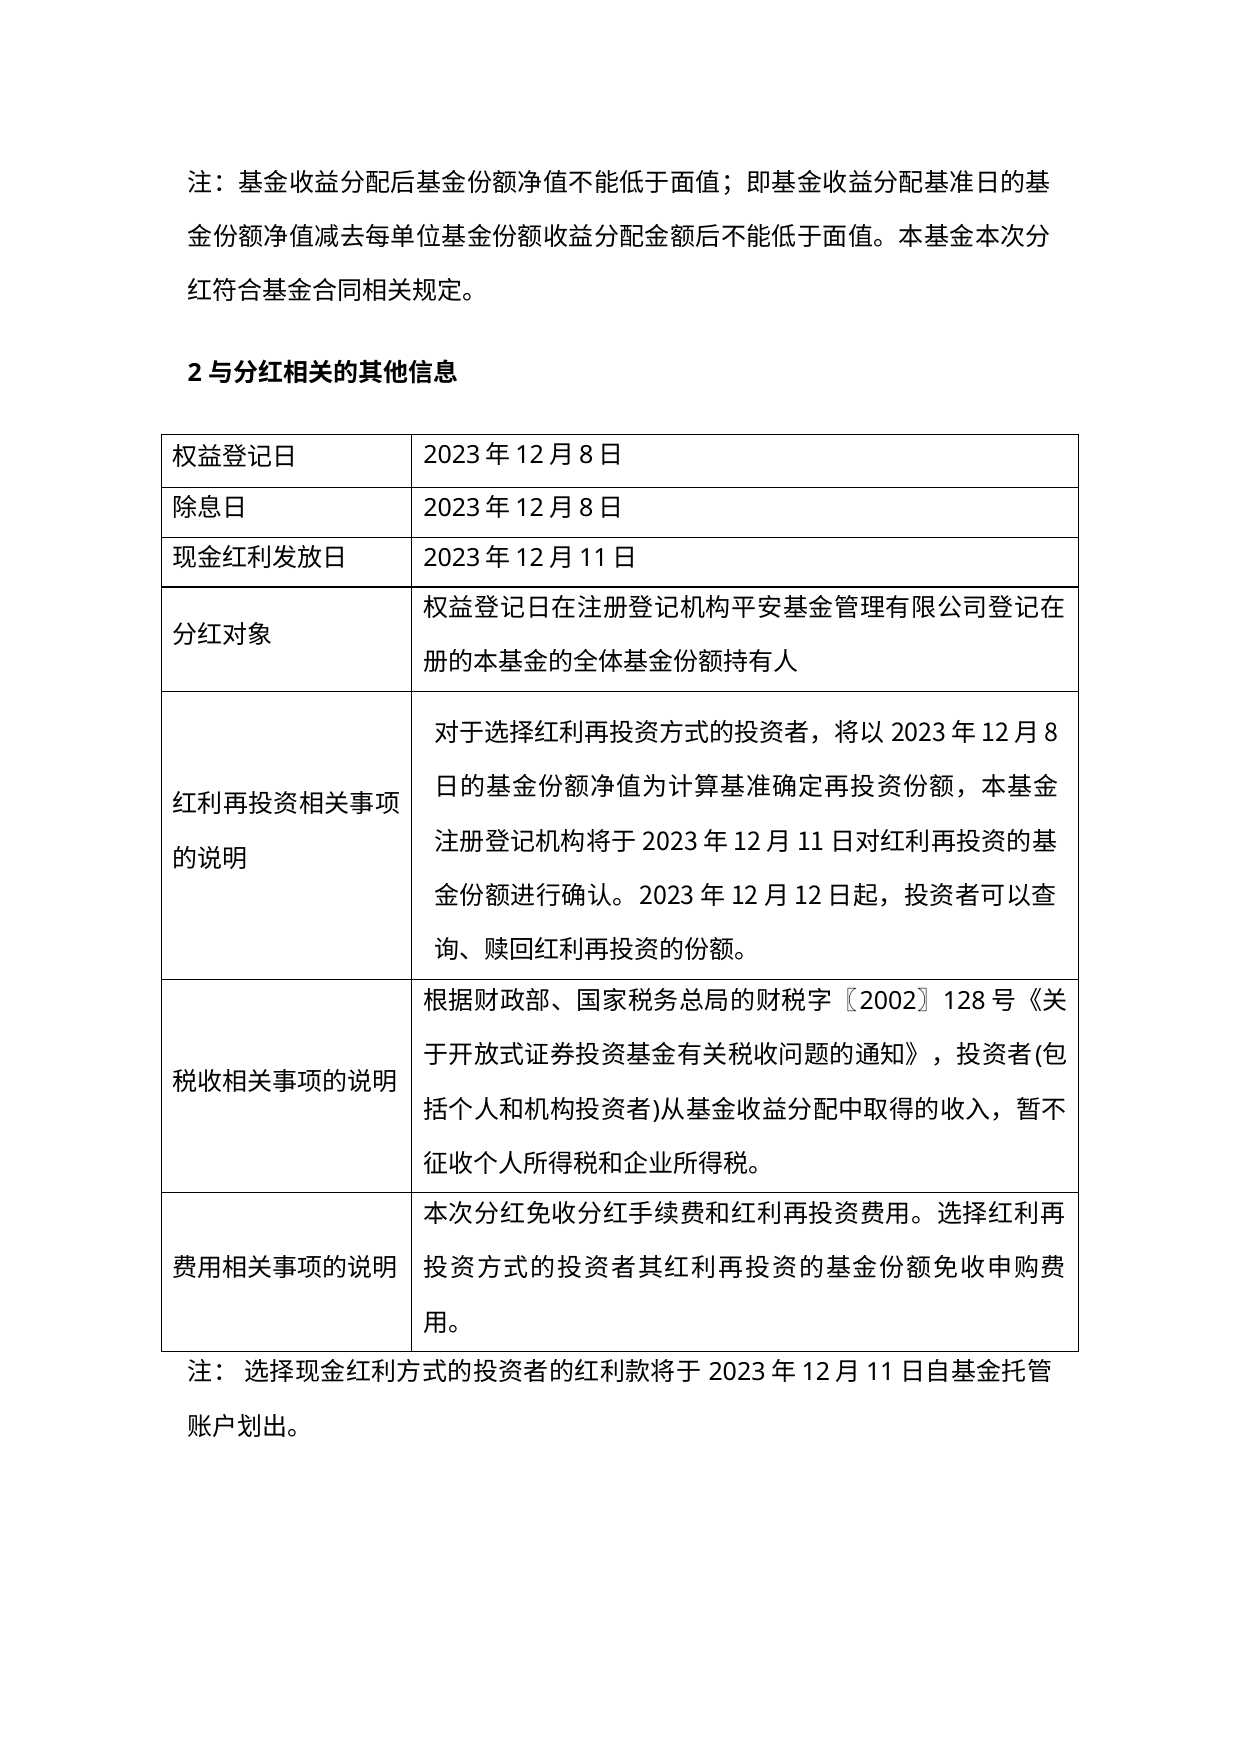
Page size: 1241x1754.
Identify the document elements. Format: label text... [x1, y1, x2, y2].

table_cell 分红对象 [162, 588, 411, 691]
table_cell 红利再投资相关事项的说明 [162, 692, 411, 979]
table_cell 2023年12月8日 [412, 488, 1078, 537]
table_cell 费用相关事项的说明 [162, 1193, 411, 1351]
subtitle 2 与分红相关的其他信息 [187, 352, 1053, 388]
text 注： 选择现金红利方式的投资者的红利款将于2023年12月11日自基金托管账户划出。 [187, 1352, 1053, 1442]
table_cell 对于选择红利再投资方式的投资者，将以2023年12月8日的基金份额净值为计算基准确定再投资份额，本基金注册登记机构将于2023年12月11日对红利再投资的基金份额进行确认。2023年12月12日起，投资者可以查询、赎回红利再投资的份额。 [412, 692, 1078, 979]
table_cell 权益登记日在注册登记机构平安基金管理有限公司登记在册的本基金的全体基金份额持有人 [412, 588, 1078, 691]
table_header 权益登记日 [162, 435, 411, 487]
text 注：基金收益分配后基金份额净值不能低于面值；即基金收益分配基准日的基金份额净值减去每单位基金份额收益分配金额后不能低于面值。本基金本次分红符合基金合同相关规定。 [187, 162, 1053, 307]
table_cell 本次分红免收分红手续费和红利再投资费用。选择红利再投资方式的投资者其红利再投资的基金份额免收申购费用。 [412, 1193, 1078, 1351]
table_header 2023年12月8日 [412, 435, 1078, 487]
table_cell 2023年12月11日 [412, 538, 1078, 586]
table_cell 除息日 [162, 488, 411, 537]
table_cell 根据财政部、国家税务总局的财税字〖2002〗128号《关于开放式证券投资基金有关税收问题的通知》，投资者(包括个人和机构投资者)从基金收益分配中取得的收入，暂不征收个人所得税和企业所得税。 [412, 980, 1078, 1192]
table_cell 现金红利发放日 [162, 538, 411, 586]
table_cell 税收相关事项的说明 [162, 980, 411, 1192]
